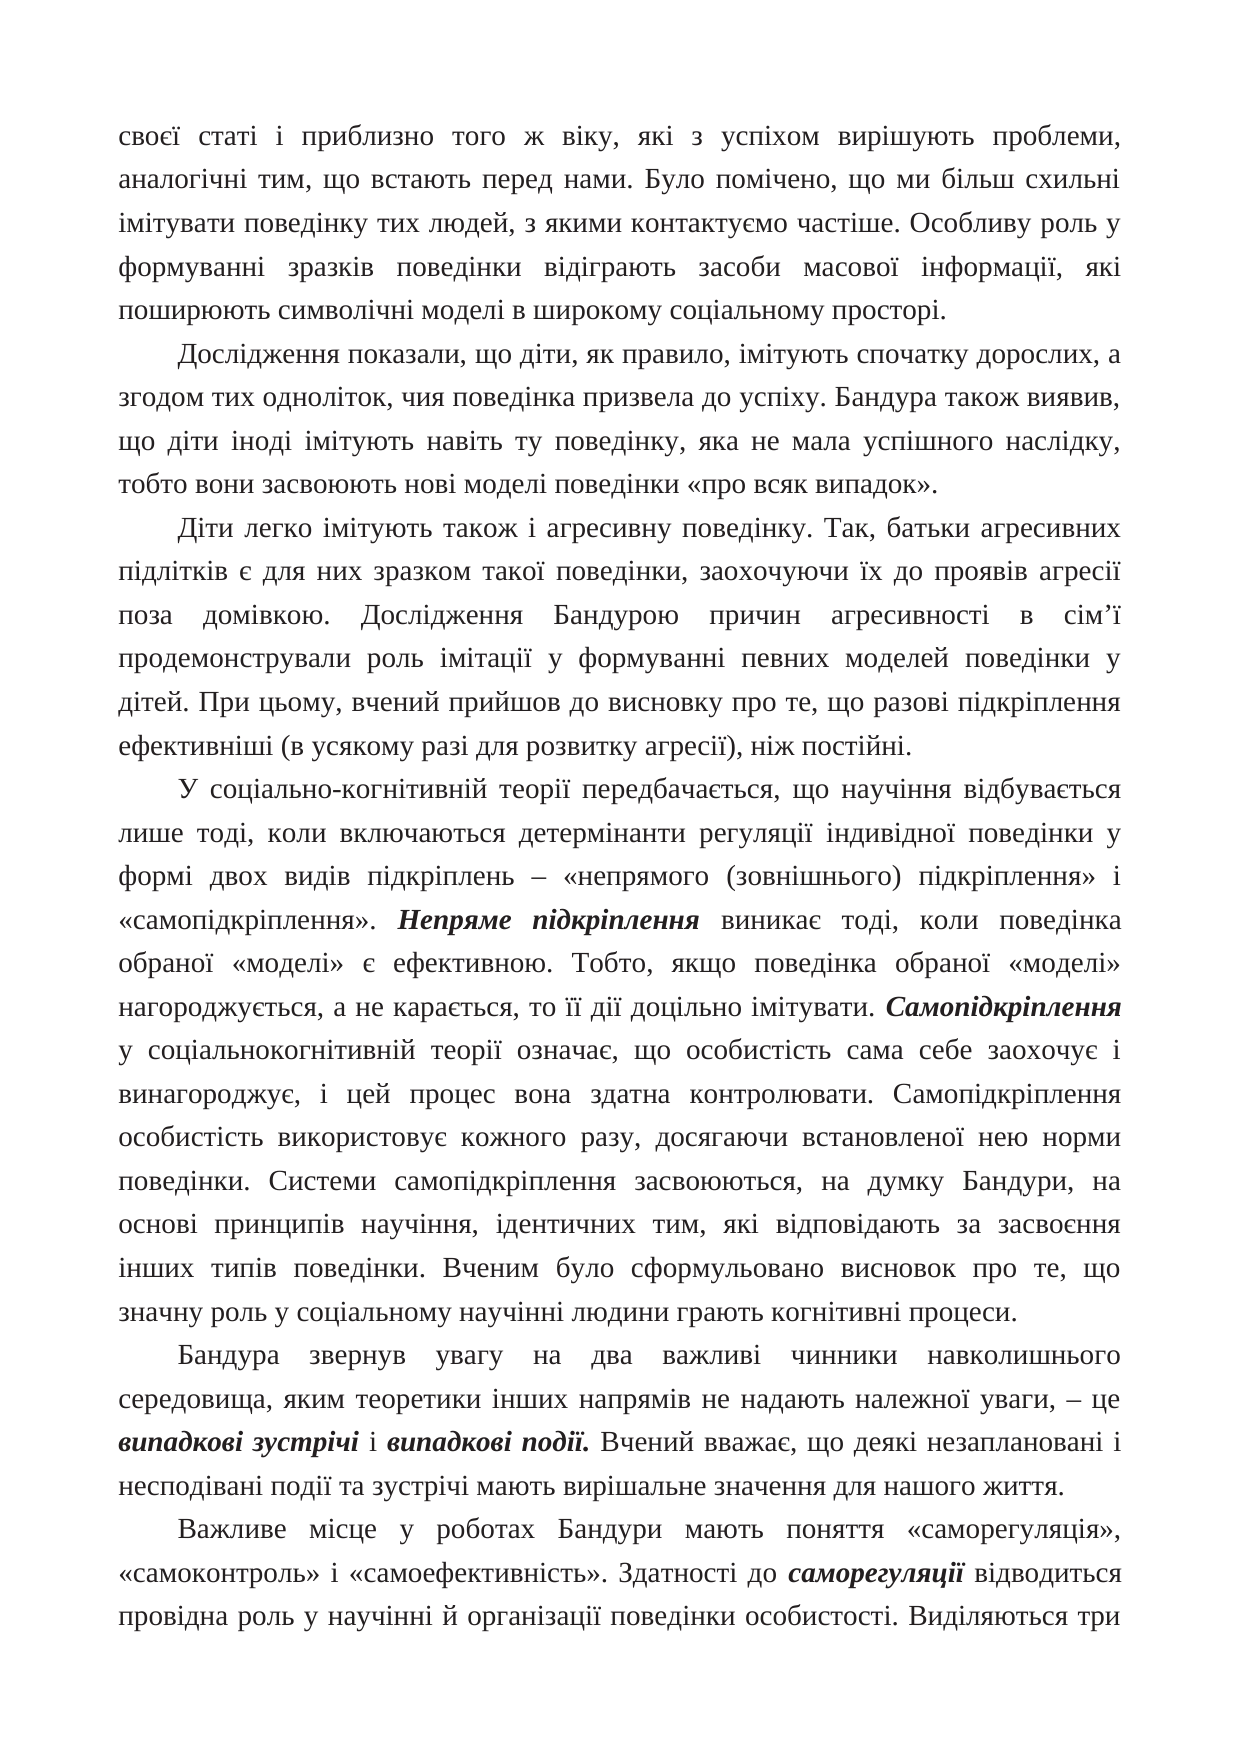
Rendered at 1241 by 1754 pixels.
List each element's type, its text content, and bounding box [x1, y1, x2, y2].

text Бандура звернув увагу на два важливі чинники навколишнього середовища, яким теоретики інших напрямів не надають належної уваги, – це випадкові зустрічі і випадкові події. Вчений вважає, що деякі незаплановані і несподівані події та зустрічі мають вирішальне значення для нашого життя. [118, 1337, 1122, 1501]
text Дослідження показали, що діти, як правило, імітують спочатку дорослих, а згодом тих одноліток, чия поведінка призвела до успіху. Бандура також виявив, що діти іноді імітують навіть ту поведінку, яка не мала успішного наслідку, тобто вони засвоюють нові моделі поведінки «про всяк випадок». [118, 336, 1122, 500]
text У соціально-когнітивній теорії передбачається, що научіння відбувається лише тоді, коли включаються детермінанти регуляції індивідної поведінки у формі двох видів підкріплень – «непрямого (зовнішнього) підкріплення» і «самопідкріплення». Непряме підкріплення виникає тоді, коли поведінка обраної «моделі» є ефективною. Тобто, якщо поведінка обраної «моделі» нагороджується, а не карається, то її дії доцільно імітувати. Самопідкріплення у соціальнокогнітивній теорії означає, що особистість сама себе заохочує і винагороджує, і цей процес вона здатна контролювати. Самопідкріплення особистість використовує кожного разу, досягаючи встановленої нею норми поведінки. Системи самопідкріплення засвоюються, на думку Бандури, на основі принципів научіння, ідентичних тим, які відповідають за засвоєння інших типів поведінки. Вченим було сформульовано висновок про те, що значну роль у соціальному научінні людини грають когнітивні процеси. [118, 771, 1122, 1327]
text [118, 118, 1122, 326]
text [118, 1511, 1122, 1632]
text Діти легко імітують також і агресивну поведінку. Так, батьки агресивних підлітків є для них зразком такої поведінки, заохочуючи їх до проявів агресії поза домівкою. Дослідження Бандурою причин агресивності в сім’ї продемонстрували роль імітації у формуванні певних моделей поведінки у дітей. При цьому, вчений прийшов до висновку про те, що разові підкріплення ефективніші (в усякому разі для розвитку агресії), ніж постійні. [118, 510, 1122, 761]
